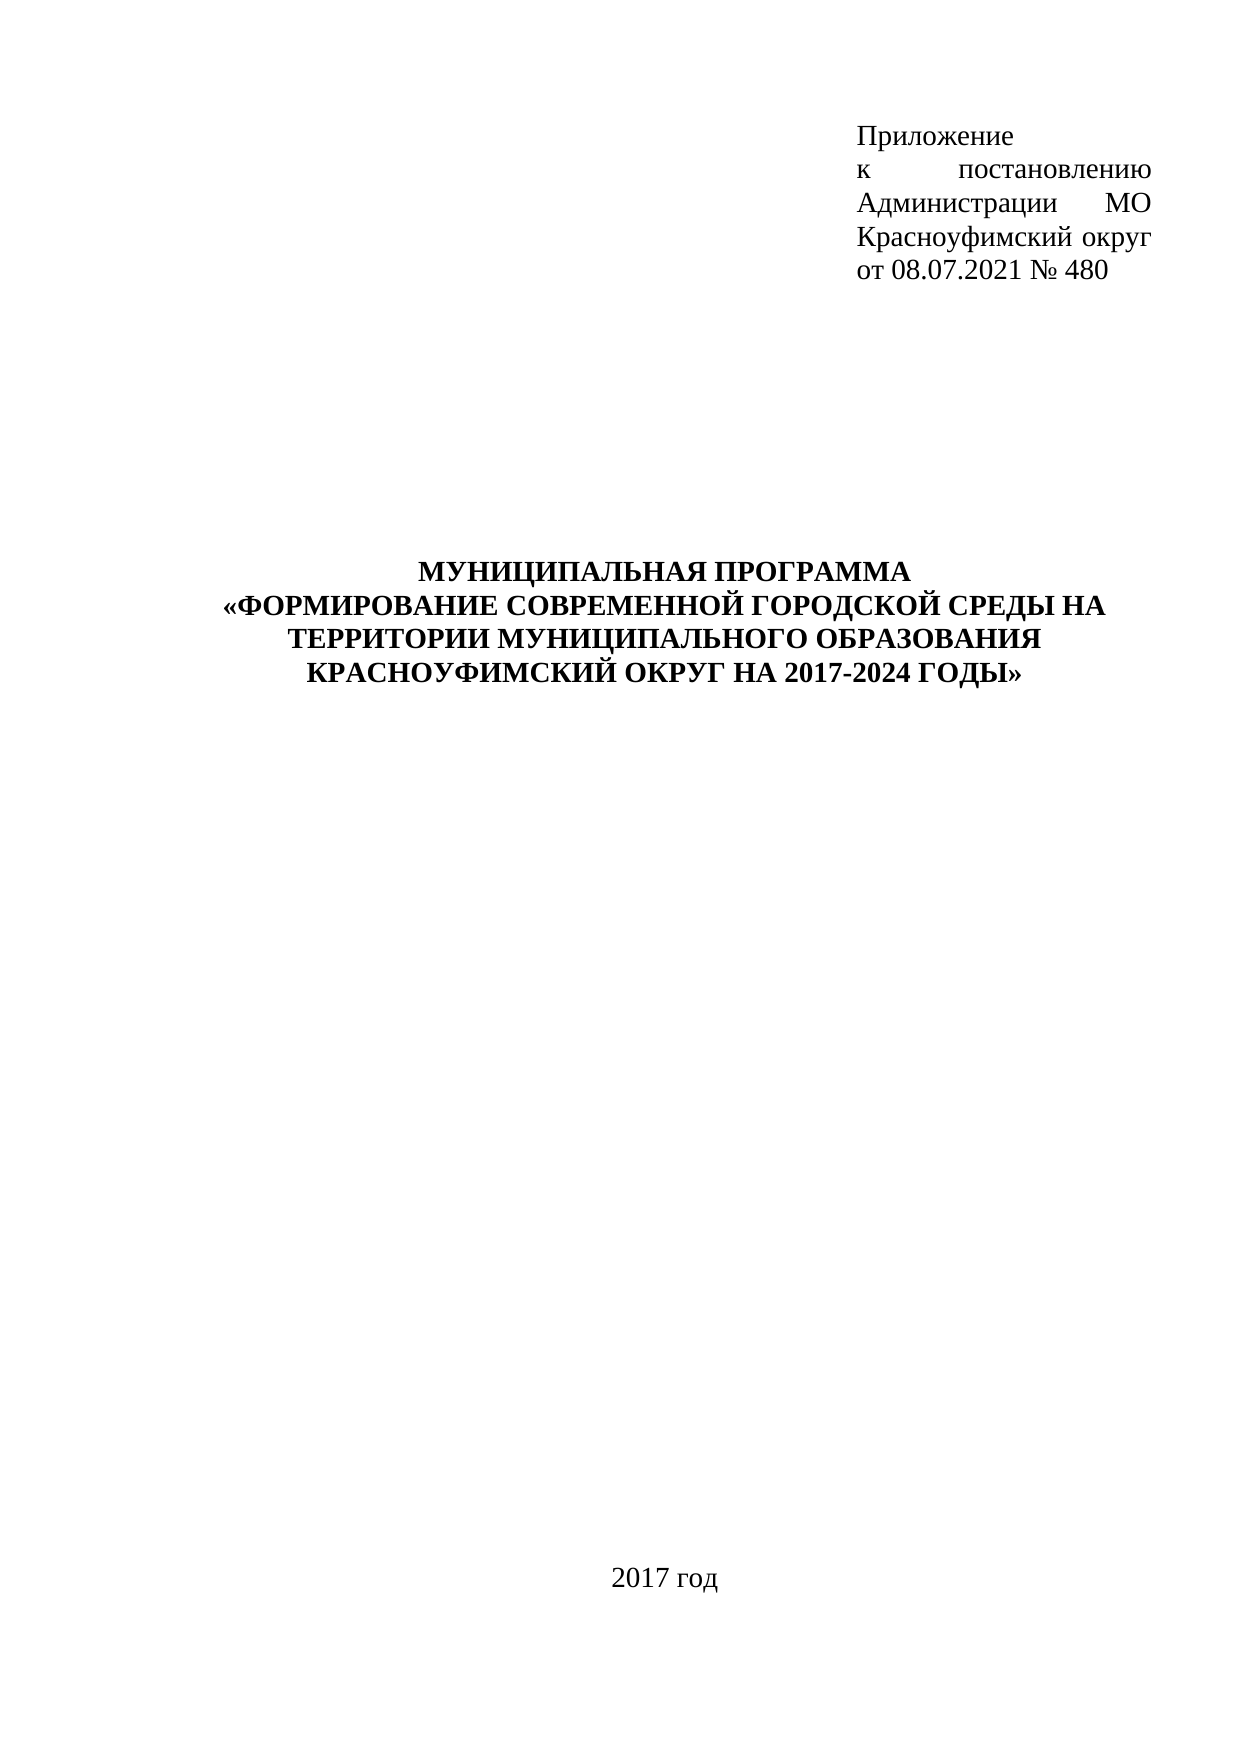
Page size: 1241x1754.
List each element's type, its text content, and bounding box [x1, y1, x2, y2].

text 2017 год [177, 1560, 1152, 1594]
text МУНИЦИПАЛЬНАЯ ПРОГРАММА [177, 554, 1152, 588]
text к постановлению Администрации МО Красноуфимский округ от 08.07.2021 № 480 [856, 152, 1152, 286]
text Приложение [856, 118, 1152, 152]
text «ФОРМИРОВАНИЕ СОВРЕМЕННОЙ ГОРОДСКОЙ СРЕДЫ НА ТЕРРИТОРИИ МУНИЦИПАЛЬНОГО ОБРАЗОВАНИЯ КРАСНОУФИМСКИЙ ОКРУГ НА 2017-2024 ГОДЫ» [177, 588, 1152, 688]
